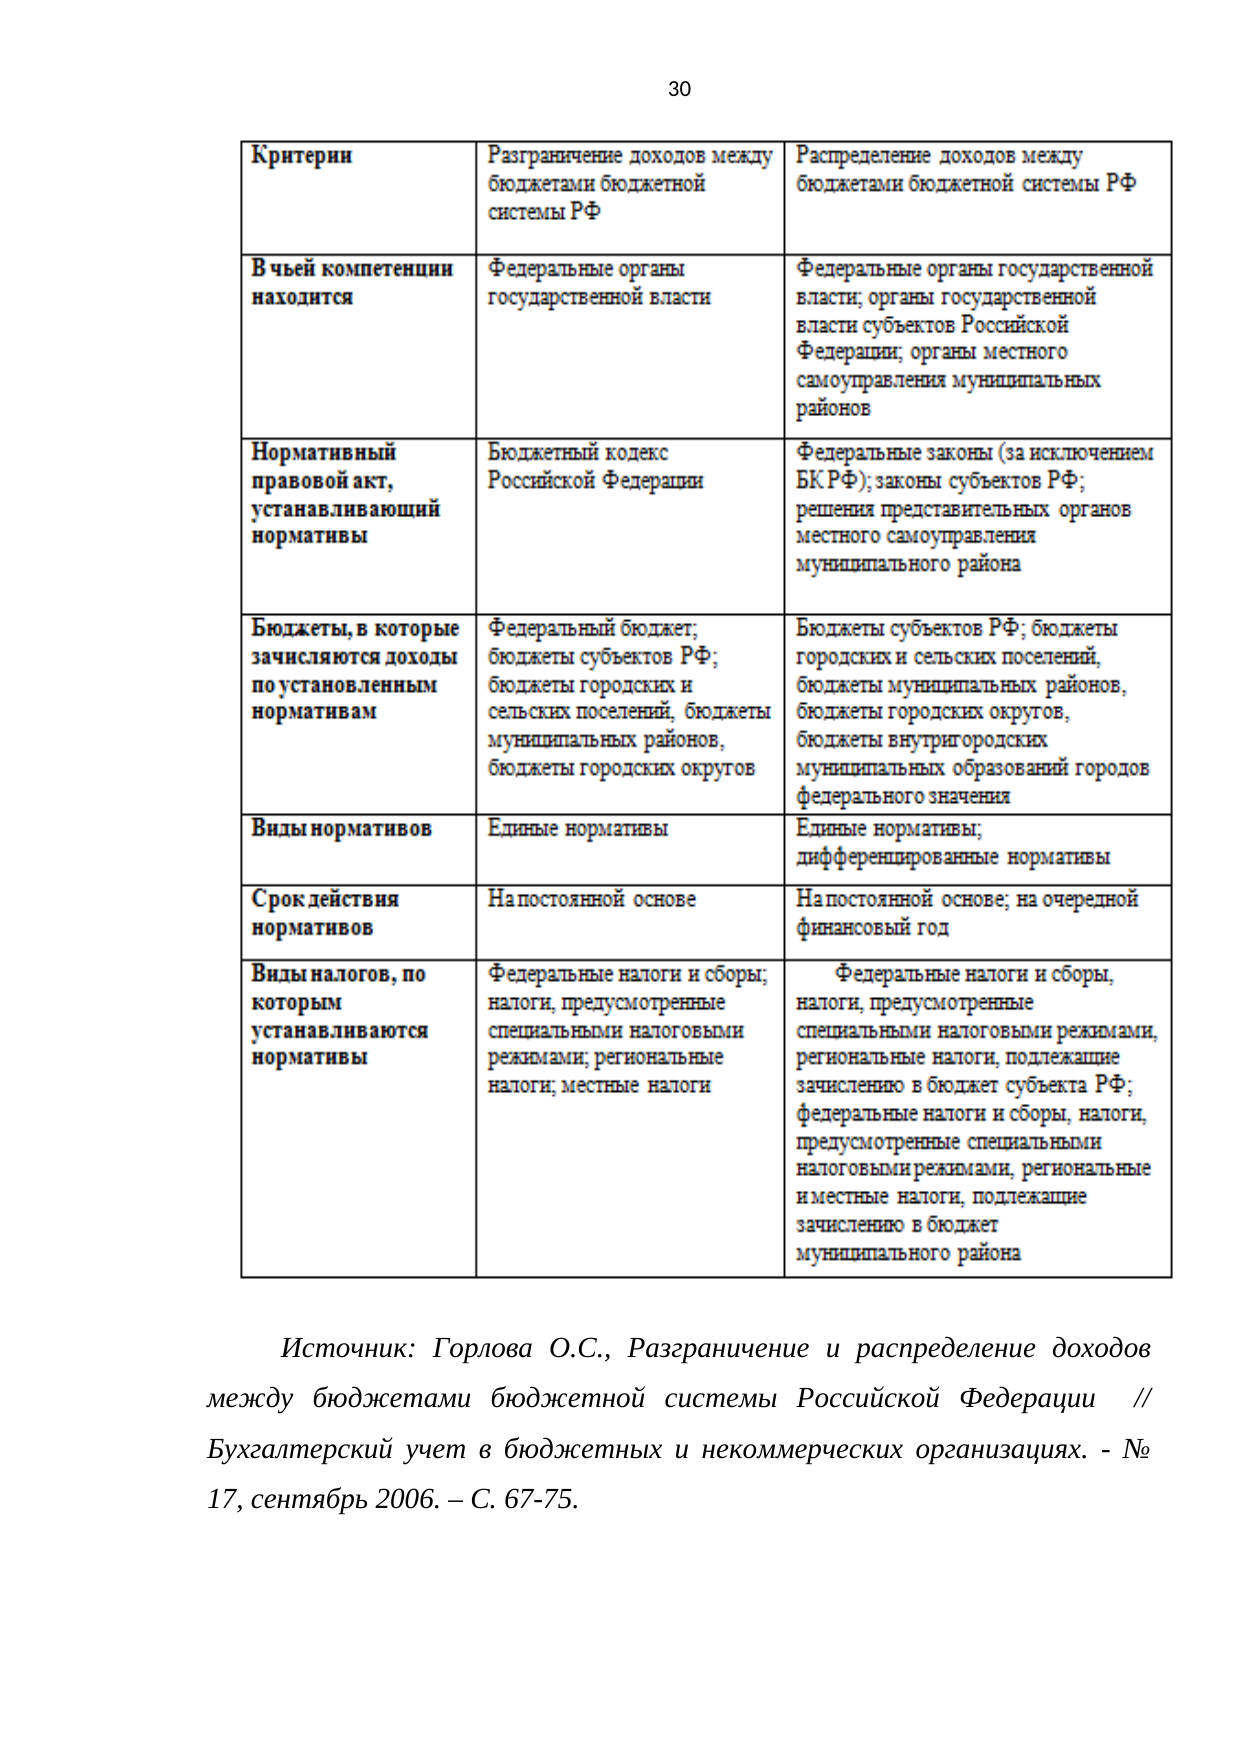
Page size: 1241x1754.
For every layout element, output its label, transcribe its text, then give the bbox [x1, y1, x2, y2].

text Источник: Горлова О.С., Разграничение и распределение доходов между бюджетами бюджетной системы Российской Федерации // Бухгалтерский учет в бюджетных и некоммерческих организациях. - № 17, сентябрь 2006. – С. 67-75. [207, 1330, 1152, 1514]
picture [206, 130, 1206, 1287]
